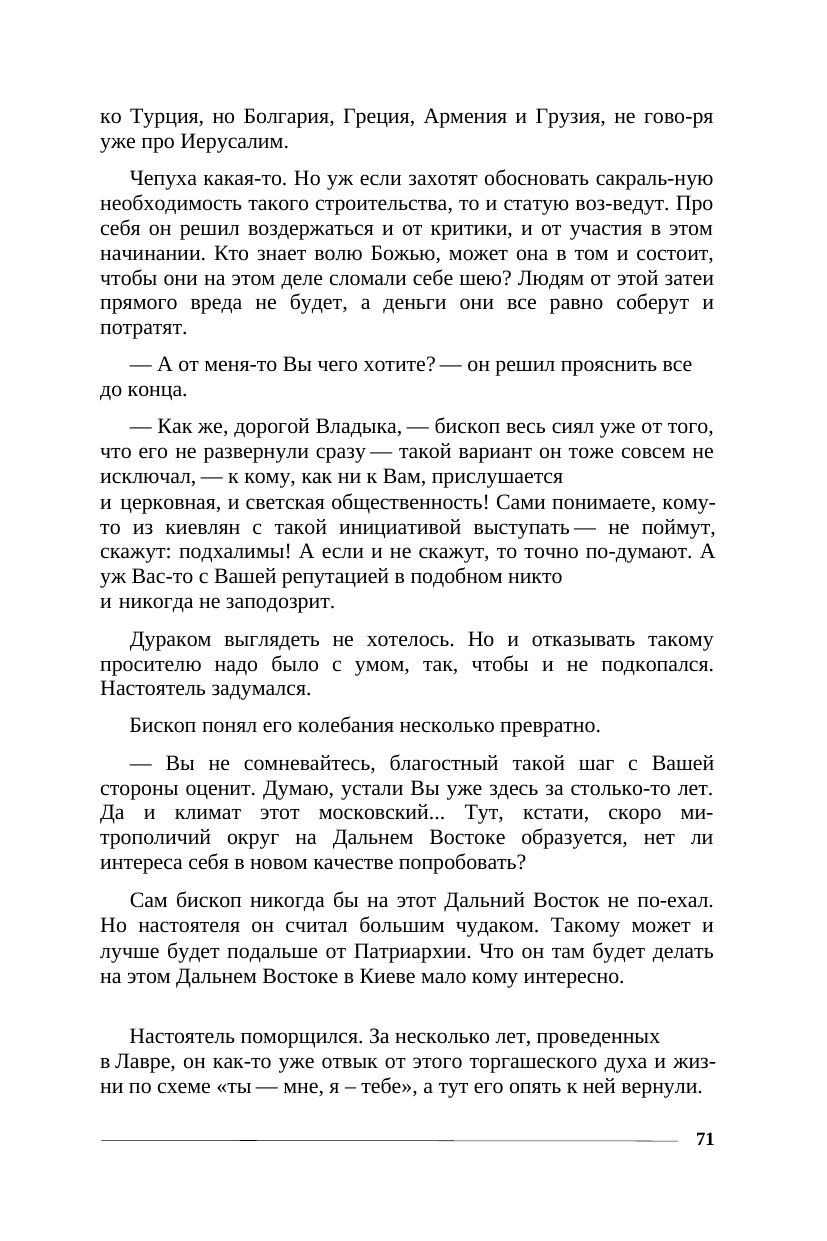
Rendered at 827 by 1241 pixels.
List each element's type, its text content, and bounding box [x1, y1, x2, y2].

list никогда не заподозрит. [100, 588, 717, 613]
text — Вы не сомневайтесь, благостный такой шаг с Вашей стороны оценит. Думаю, устали Вы уже здесь за столько-то лет. Да и климат этот московский... Тут, кстати, скоро ми-трополичий округ на Дальнем Востоке образуется, нет ли интереса себя в новом качестве попробовать? [100, 750, 714, 874]
list церковная, и светская общественность! Сами понимаете, кому-то из киевлян с такой инициативой выступать — не поймут, скажут: подхалимы! А если и не скажут, то точно по-думают. А уж Вас-то с Вашей репутацией в подобном никто [100, 489, 717, 588]
list Лавре, он как-то уже отвык от этого торгашеского духа и жиз-ни по схеме «ты — мне, я – тебе», а тут его опять к ней вернули. [100, 1049, 717, 1098]
text — А от меня-то Вы чего хотите? — он решил прояснить все до конца. [100, 352, 714, 401]
text Чепуха какая-то. Но уж если захотят обосновать сакраль-ную необходимость такого строительства, то и статую воз-ведут. Про себя он решил воздержаться и от критики, и от участия в этом начинании. Кто знает волю Божью, может она в том и состоит, чтобы они на этом деле сломали себе шею? Людям от этой затеи прямого вреда не будет, а деньги они все равно соберут и потратят. [100, 166, 714, 339]
text — Как же, дорогой Владыка, — бископ весь сиял уже от того, что его не развернули сразу — такой вариант он тоже совсем не исключал, — к кому, как ни к Вам, прислушается [100, 414, 714, 488]
text ко Турция, но Болгария, Греция, Армения и Грузия, не гово-ря уже про Иерусалим. [100, 104, 714, 153]
text Дураком выглядеть не хотелось. Но и отказывать такому просителю надо было с умом, так, чтобы и не подкопался. Настоятель задумался. [100, 626, 714, 701]
text 71 [696, 1128, 717, 1149]
text Бископ понял его колебания несколько превратно. [129, 712, 717, 737]
text Сам бископ никогда бы на этот Дальний Восток не по-ехал. Но настоятеля он считал большим чудаком. Такому может и лучше будет подальше от Патриархии. Что он там будет делать на этом Дальнем Востоке в Киеве мало кому интересно. [100, 887, 714, 988]
text Настоятель поморщился. За несколько лет, проведенных [129, 1023, 717, 1048]
